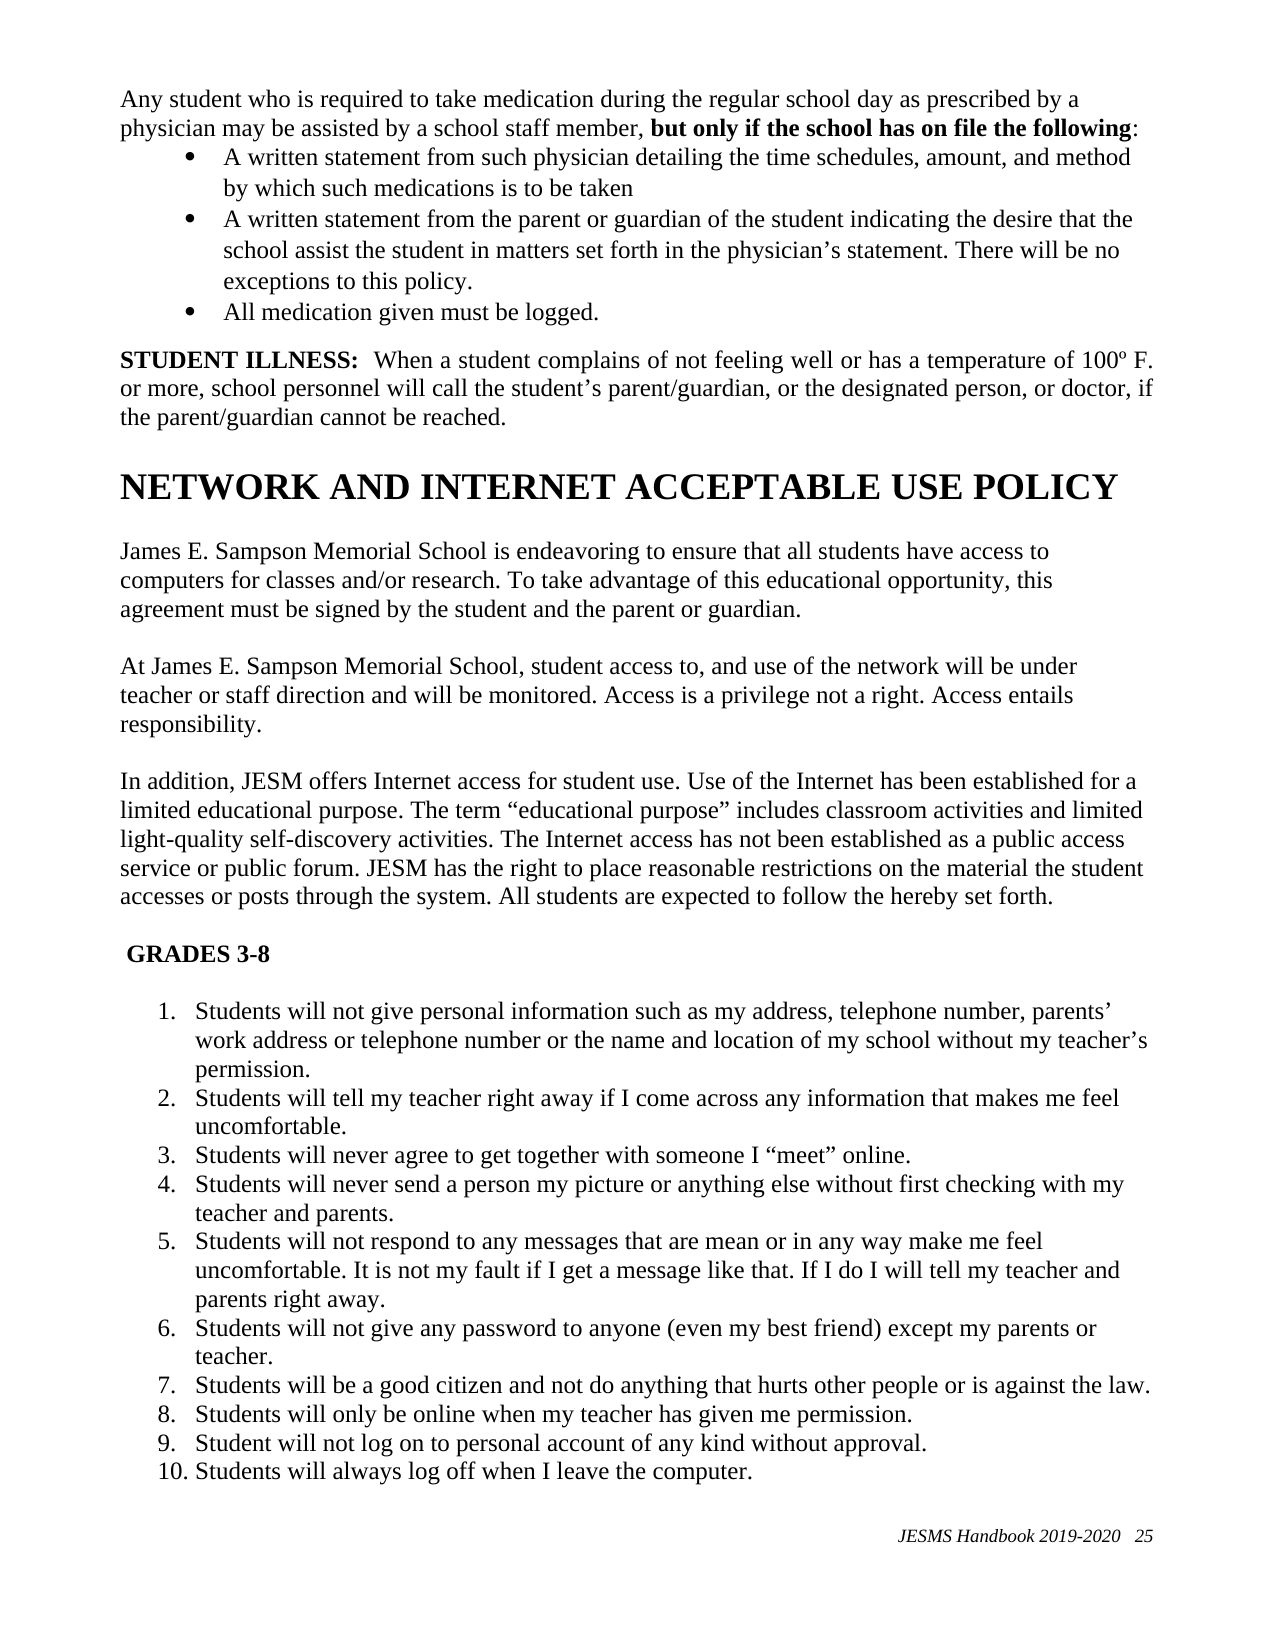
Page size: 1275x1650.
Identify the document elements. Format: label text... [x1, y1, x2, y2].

text NETWORK AND INTERNET ACCEPTABLE USE POLICY [120, 464, 1155, 508]
list Students will not give any password to anyone (even my best friend) except my parents or teacher. [157, 1313, 1155, 1370]
list A written statement from the parent or guardian of the student indicating the desire that the school assist the student in matters set forth in the physician’s statement. There will be no exceptions to this policy. [186, 204, 1155, 295]
text James E. Sampson Memorial School is endeavoring to ensure that all students have access to computers for classes and/or research. To take advantage of this educational opportunity, this agreement must be signed by the student and the parent or guardian. [120, 536, 1155, 623]
list Students will never send a person my picture or anything else without first checking with my teacher and parents. [157, 1169, 1155, 1226]
text STUDENT ILLNESS: When a student complains of not feeling well or has a temperature of 100º F. or more, school personnel will call the student’s parent/guardian, or the designated person, or doctor, if the parent/guardian cannot be reached. [120, 345, 1155, 431]
list Students will always log off when I leave the computer. [157, 1456, 1155, 1485]
list Student will not log on to personal account of any kind without approval. [157, 1428, 1155, 1456]
list A written statement from such physician detailing the time schedules, amount, and method by which such medications is to be taken [186, 142, 1155, 202]
list Students will not give personal information such as my address, telephone number, parents’ work address or telephone number or the name and location of my school without my teacher’s permission. [157, 996, 1155, 1083]
text Any student who is required to take medication during the regular school day as prescribed by a physician may be assisted by a school staff member, but only if the school has on file the following: [120, 84, 1155, 142]
text At James E. Sampson Memorial School, student access to, and use of the network will be under teacher or staff direction and will be monitored. Access is a privilege not a right. Access entails responsibility. [120, 651, 1155, 738]
list All medication given must be logged. [186, 297, 1155, 326]
list Students will tell my teacher right away if I come across any information that makes me feel uncomfortable. [157, 1083, 1155, 1140]
list Students will only be online when my teacher has given me permission. [157, 1399, 1155, 1428]
list Students will never agree to get together with someone I “meet” online. [157, 1140, 1155, 1169]
text GRADES 3-8 [120, 939, 1155, 968]
text In addition, JESM offers Internet access for student use. Use of the Internet has been established for a limited educational purpose. The term “educational purpose” includes classroom activities and limited light-quality self-discovery activities. The Internet access has not been established as a public access service or public forum. JESM has the right to place reasonable restrictions on the material the student accesses or posts through the system. All students are expected to follow the hereby set forth. [120, 766, 1155, 910]
list Students will be a good citizen and not do anything that hurts other people or is against the law. [157, 1370, 1155, 1399]
list Students will not respond to any messages that are mean or in any way make me feel uncomfortable. It is not my fault if I get a message like that. If I do I will tell my teacher and parents right away. [157, 1226, 1155, 1313]
